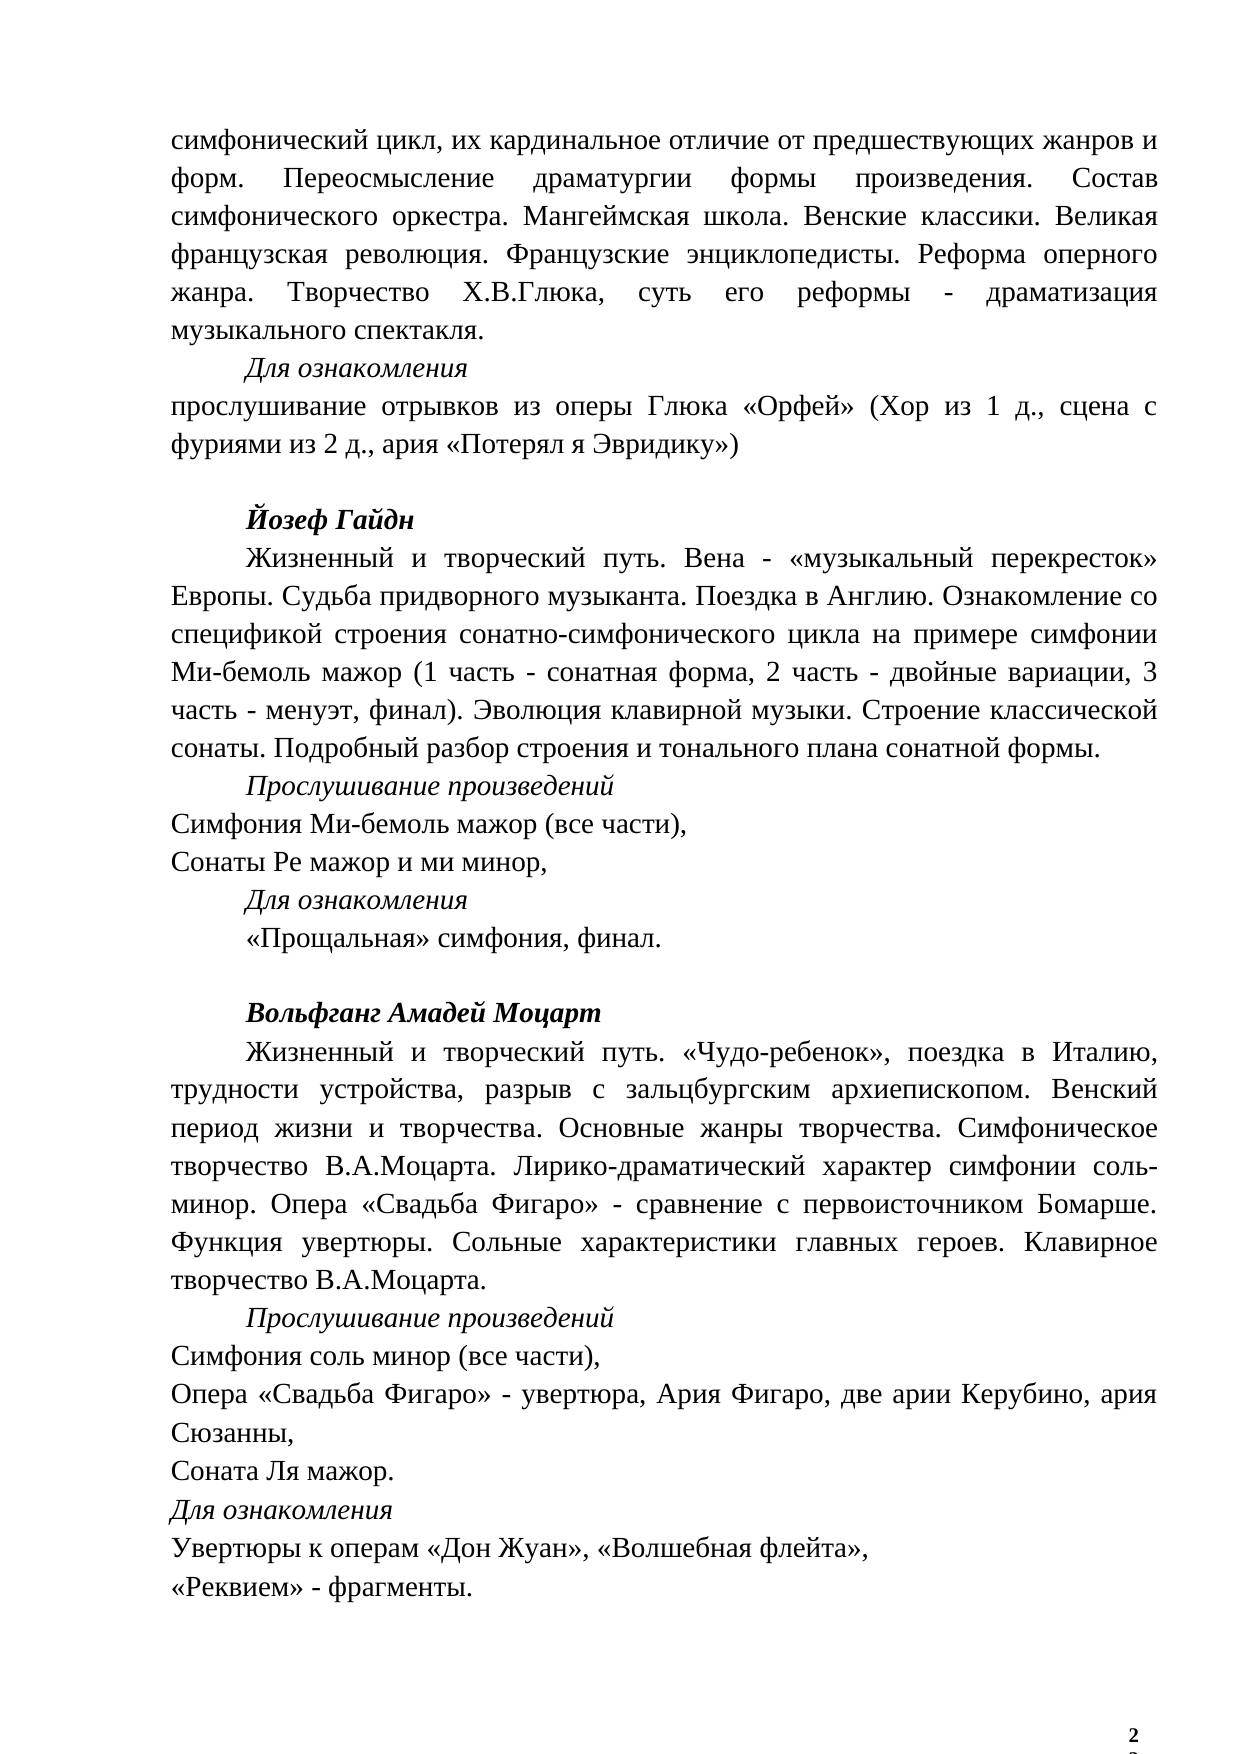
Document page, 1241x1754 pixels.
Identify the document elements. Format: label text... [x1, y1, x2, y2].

text Опера «Свадьба Фигаро» - увертюра, Ария Фигаро, две арии Керубино, ария Сюзанны, [171, 1373, 1158, 1450]
text Сонаты Ре мажор и ми минор, [171, 841, 1158, 879]
text Увертюры к операм «Дон Жуан», «Волшебная флейта», [171, 1527, 1158, 1565]
text Вольфганг Амадей Моцарт [171, 992, 1158, 1031]
text Прослушивание произведений Симфония Ми-бемоль мажор (все части), [171, 765, 696, 841]
text «Реквием» - фрагменты. [171, 1565, 1158, 1604]
text Для ознакомления [171, 1488, 1158, 1527]
text Жизненный и творческий путь. «Чудо-ребенок», поездка в Италию, трудности устройства, разрыв с зальцбургским архиепископом. Венский период жизни и творчества. Основные жанры творчества. Симфоническое творчество В.А.Моцарта. Лирико-драматический характер симфонии соль- минор. Опера «Свадьба Фигаро» - сравнение с первоисточником Бомарше. Функция увертюры. Сольные характеристики главных героев. Клавирное творчество В.А.Моцарта. [171, 1031, 1158, 1297]
text Для ознакомления [171, 347, 1158, 385]
text прослушивание отрывков из оперы Глюка «Орфей» (Хор из 1 д., сцена с фуриями из 2 д., ария «Потерял я Эвридику») [171, 385, 1158, 461]
text Прослушивание произведений Симфония соль минор (все части), [171, 1297, 696, 1373]
text «Прощальная» симфония, финал. [171, 917, 1158, 955]
text Соната Ля мажор. [171, 1450, 1158, 1488]
text Для ознакомления [171, 879, 1158, 917]
text Жизненный и творческий путь. Вена - «музыкальный перекресток» Европы. Судьба придворного музыканта. Поездка в Англию. Ознакомление со спецификой строения сонатно-симфонического цикла на примере симфонии Ми-бемоль мажор (1 часть - сонатная форма, 2 часть - двойные вариации, 3 часть - менуэт, финал). Эволюция клавирной музыки. Строение классической сонаты. Подробный разбор строения и тонального плана сонатной формы. [171, 537, 1158, 765]
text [171, 119, 1158, 347]
text Йозеф Гайдн [171, 499, 1158, 537]
